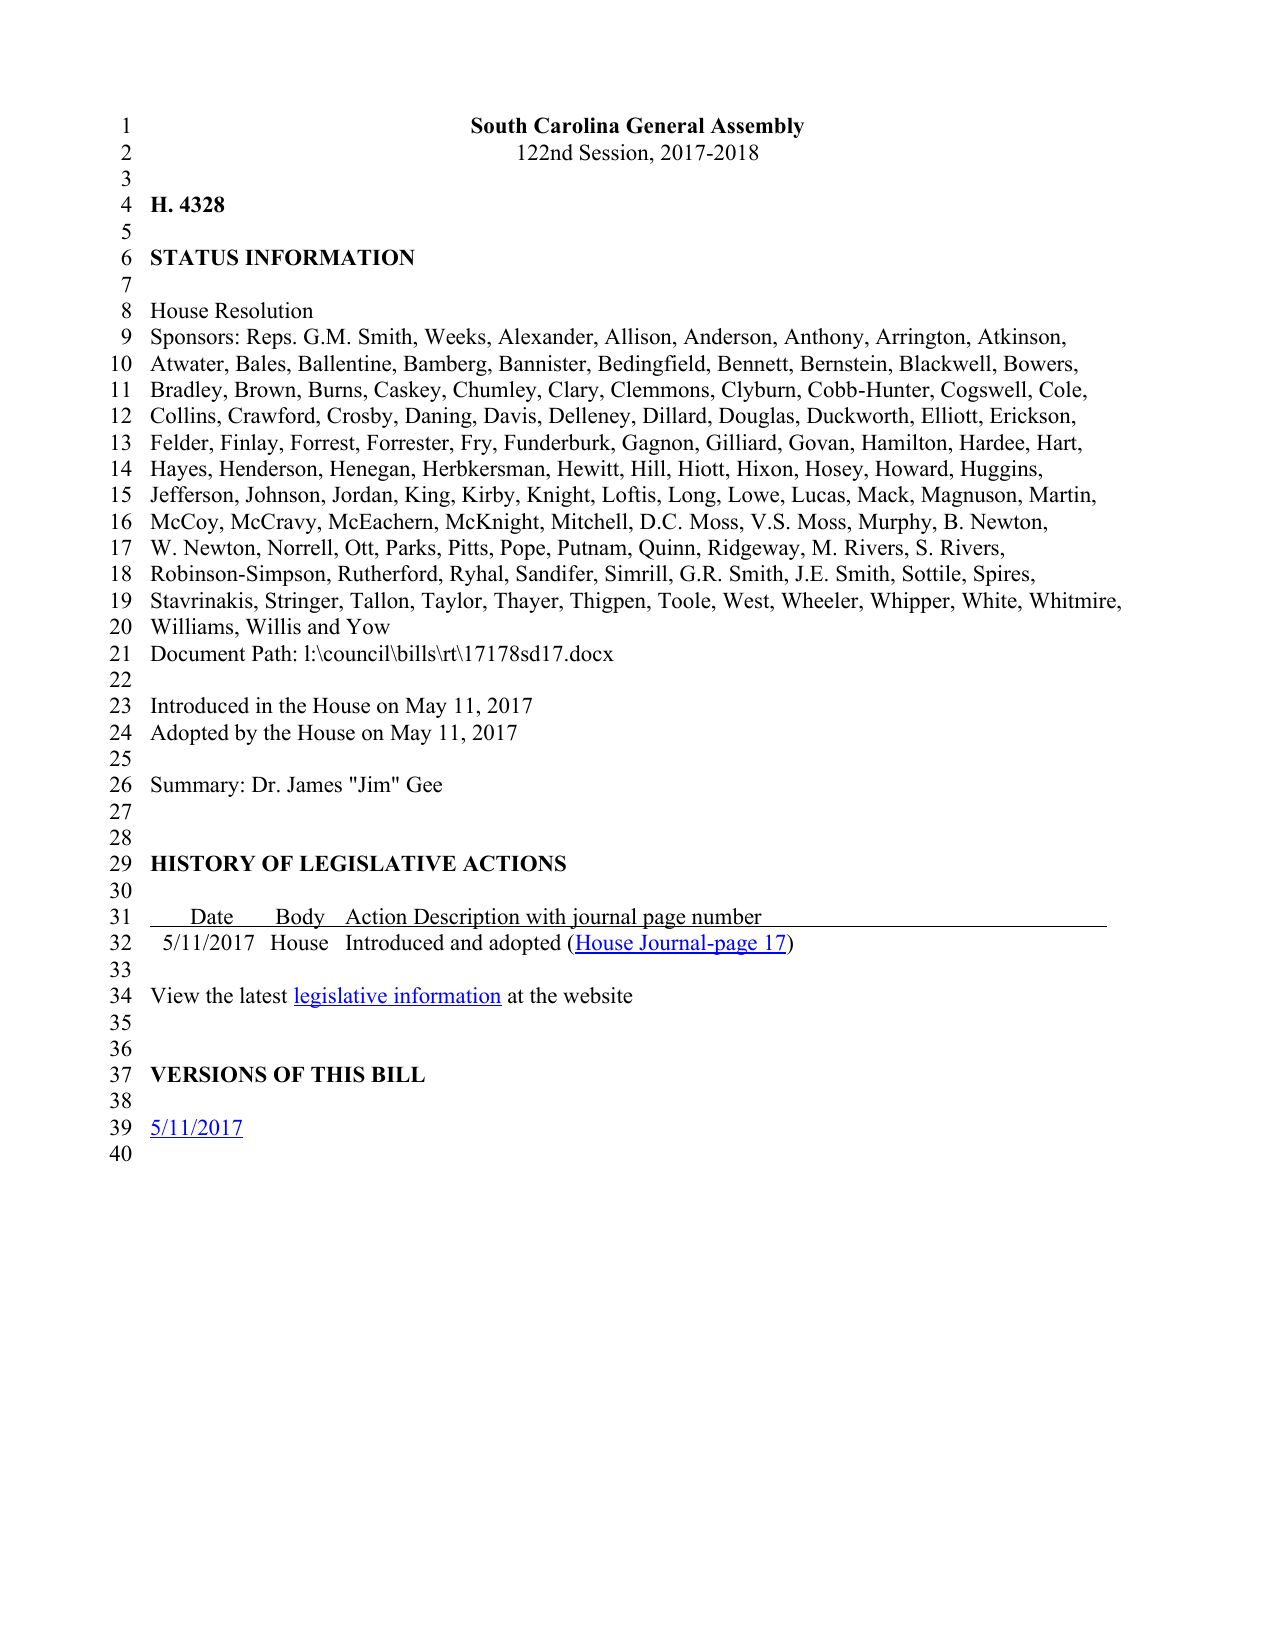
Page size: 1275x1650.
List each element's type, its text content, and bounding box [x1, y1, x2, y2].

text House Resolution [150, 297, 1125, 323]
text South Carolina General Assembly [150, 112, 1125, 139]
text HISTORY OF LEGISLATIVE ACTIONS [150, 850, 1125, 877]
text H. 4328 [150, 192, 1125, 218]
text Summary: Dr. James "Jim" Gee [150, 771, 1125, 798]
text Date Body Action Description with journal page number [150, 903, 1125, 929]
text Adopted by the House on May 11, 2017 [150, 719, 1125, 745]
text Sponsors: Reps. G.M. Smith, Weeks, Alexander, Allison, Anderson, Anthony, Arrington, Atkinson, Atwater, Bales, Ballentine, Bamberg, Bannister, Bedingfield, Bennett, Bernstein, Blackwell, Bowers, Bradley, Brown, Burns, Caskey, Chumley, Clary, Clemmons, Clyburn, Cobb-Hunter, Cogswell, Cole, Collins, Crawford, Crosby, Daning, Davis, Delleney, Dillard, Douglas, Duckworth, Elliott, Erickson, Felder, Finlay, Forrest, Forrester, Fry, Funderburk, Gagnon, Gilliard, Govan, Hamilton, Hardee, Hart, Hayes, Henderson, Henegan, Herbkersman, Hewitt, Hill, Hiott, Hixon, Hosey, Howard, Huggins, Jefferson, Johnson, Jordan, King, Kirby, Knight, Loftis, Long, Lowe, Lucas, Mack, Magnuson, Martin, McCoy, McCravy, McEachern, McKnight, Mitchell, D.C. Moss, V.S. Moss, Murphy, B. Newton, W. Newton, Norrell, Ott, Parks, Pitts, Pope, Putnam, Quinn, Ridgeway, M. Rivers, S. Rivers, Robinson-Simpson, Rutherford, Ryhal, Sandifer, Simrill, G.R. Smith, J.E. Smith, Sottile, Spires, Stavrinakis, Stringer, Tallon, Taylor, Thayer, Thigpen, Toole, West, Wheeler, Whipper, White, Whitmire, Williams, Willis and Yow [150, 323, 1125, 639]
text View the latest legislative information at the website [150, 982, 1125, 1008]
text Introduced in the House on May 11, 2017 [150, 692, 1125, 719]
text 5/11/2017 House Introduced and adopted (House Journal-page 17) [150, 929, 1125, 956]
text STATUS INFORMATION [150, 244, 1125, 271]
text 122nd Session, 2017-2018 [150, 139, 1125, 165]
text Document Path: l:\council\bills\rt\17178sd17.docx [150, 639, 1125, 666]
text VERSIONS OF THIS BILL [150, 1061, 1125, 1088]
text 5/11/2017 [150, 1114, 1125, 1140]
